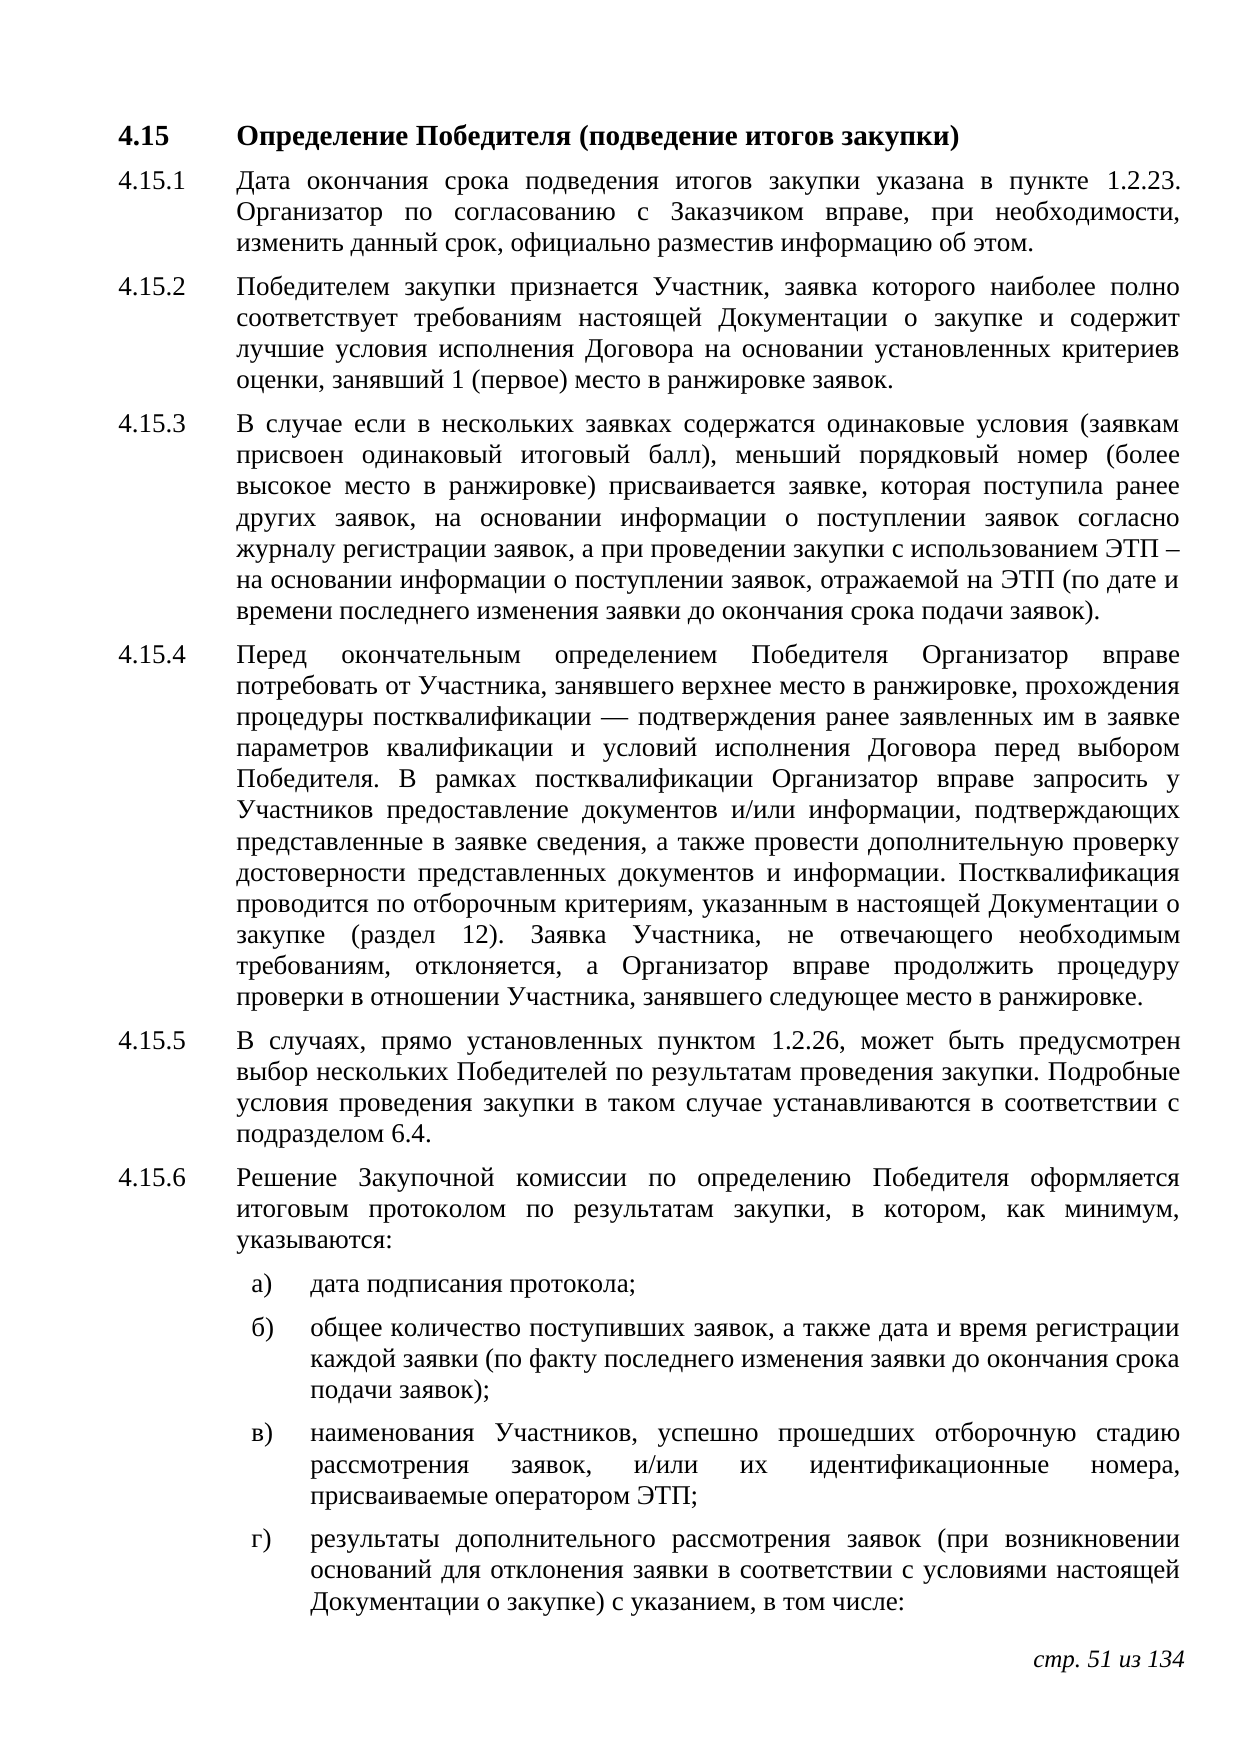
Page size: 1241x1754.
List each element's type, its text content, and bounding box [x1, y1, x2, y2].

text Дата окончания срока подведения итогов закупки указана в пункте 1.2.23. Организатор по согласованию с Заказчиком вправе, при необходимости, изменить данный срок, официально разместив информацию об этом. [118, 164, 1181, 258]
text результаты дополнительного рассмотрения заявок (при возникновении оснований для отклонения заявки в соответствии с условиями настоящей Документации о закупке) с указанием, в том числе: [251, 1522, 1181, 1616]
text Перед окончательным определением Победителя Организатор вправе потребовать от Участника, занявшего верхнее место в ранжировке, прохождения процедуры постквалификации — подтверждения ранее заявленных им в заявке параметров квалификации и условий исполнения Договора перед выбором Победителя. В рамках постквалификации Организатор вправе запросить у Участников предоставление документов и/или информации, подтверждающих представленные в заявке сведения, а также провести дополнительную проверку достоверности представленных документов и информации. Постквалификация проводится по отборочным критериям, указанным в настоящей Документации о закупке (раздел 12). Заявка Участника, не отвечающего необходимым требованиям, отклоняется, а Организатор вправе продолжить процедуру проверки в отношении Участника, занявшего следующее место в ранжировке. [118, 638, 1181, 1011]
subtitle Определение Победителя (подведение итогов закупки) [118, 118, 1181, 152]
text Решение Закупочной комиссии по определению Победителя оформляется итоговым протоколом по результатам закупки, в котором, как минимум, указываются: [118, 1161, 1181, 1254]
text наименования Участников, успешно прошедших отборочную стадию рассмотрения заявок, и/или их идентификационные номера, присваиваемые оператором ЭТП; [251, 1417, 1181, 1510]
text В случаях, прямо установленных пунктом 1.2.26, может быть предусмотрен выбор нескольких Победителей по результатам проведения закупки. Подробные условия проведения закупки в таком случае устанавливаются в соответствии с подразделом 6.4. [118, 1024, 1181, 1148]
text дата подписания протокола; [251, 1267, 1181, 1298]
text В случае если в нескольких заявках содержатся одинаковые условия (заявкам присвоен одинаковый итоговый балл), меньший порядковый номер (более высокое место в ранжировке) присваивается заявке, которая поступила ранее других заявок, на основании информации о поступлении заявок согласно журналу регистрации заявок, а при проведении закупки с использованием ЭТП – на основании информации о поступлении заявок, отражаемой на ЭТП (по дате и времени последнего изменения заявки до окончания срока подачи заявок). [118, 407, 1181, 625]
text Победителем закупки признается Участник, заявка которого наиболее полно соответствует требованиям настоящей Документации о закупке и содержит лучшие условия исполнения Договора на основании установленных критериев оценки, занявший 1 (первое) место в ранжировке заявок. [118, 270, 1181, 395]
text общее количество поступивших заявок, а также дата и время регистрации каждой заявки (по факту последнего изменения заявки до окончания срока подачи заявок); [251, 1311, 1181, 1404]
